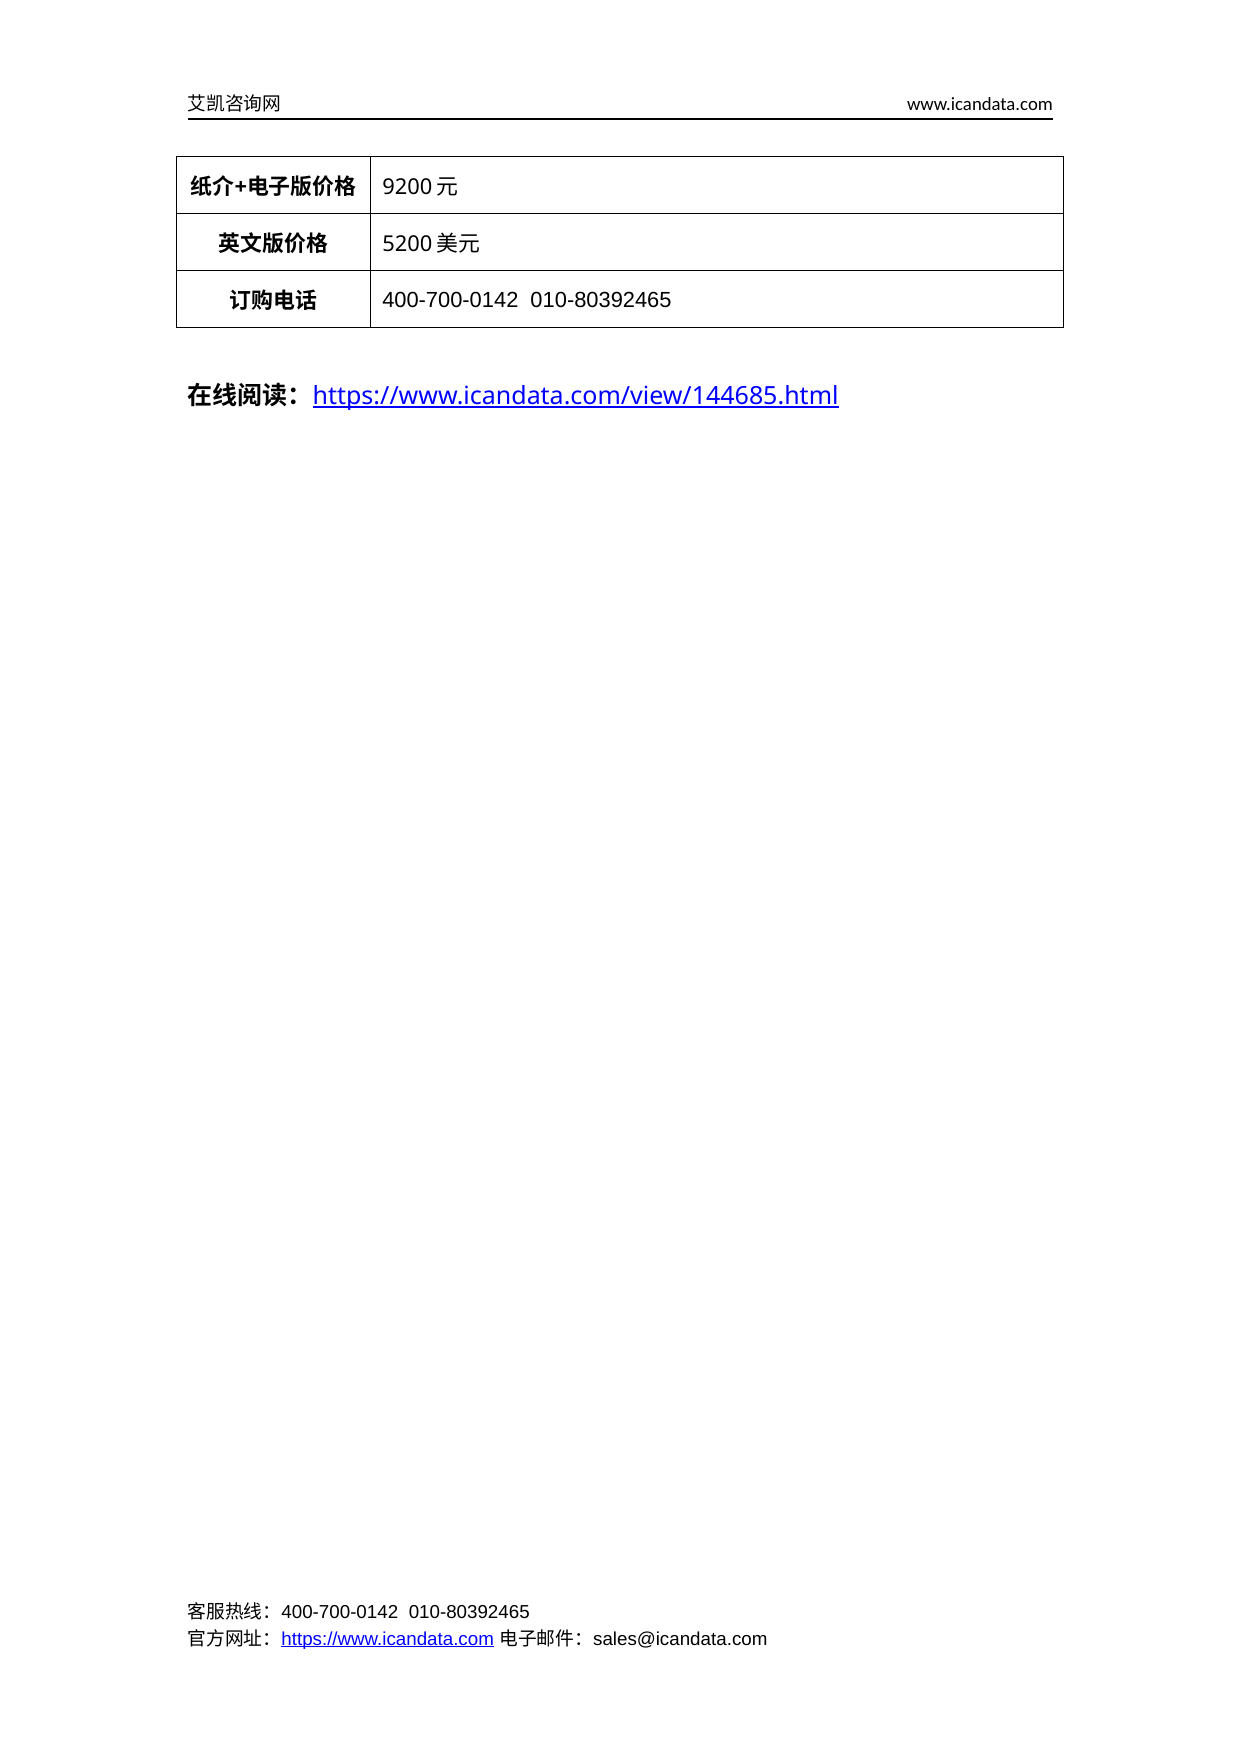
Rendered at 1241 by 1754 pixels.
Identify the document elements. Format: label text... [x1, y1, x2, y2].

table_cell 5200美元 [371, 214, 1063, 270]
table_cell 英文版价格 [177, 214, 370, 270]
table_cell 订购电话 [177, 271, 370, 327]
table_cell 400-700-0142 010-80392465 [371, 271, 1063, 327]
text 在线阅读：https://www.icandata.com/view/144685.html [187, 361, 1053, 426]
table_cell 纸介+电子版价格 [177, 157, 370, 213]
table_cell 9200元 [371, 157, 1063, 213]
